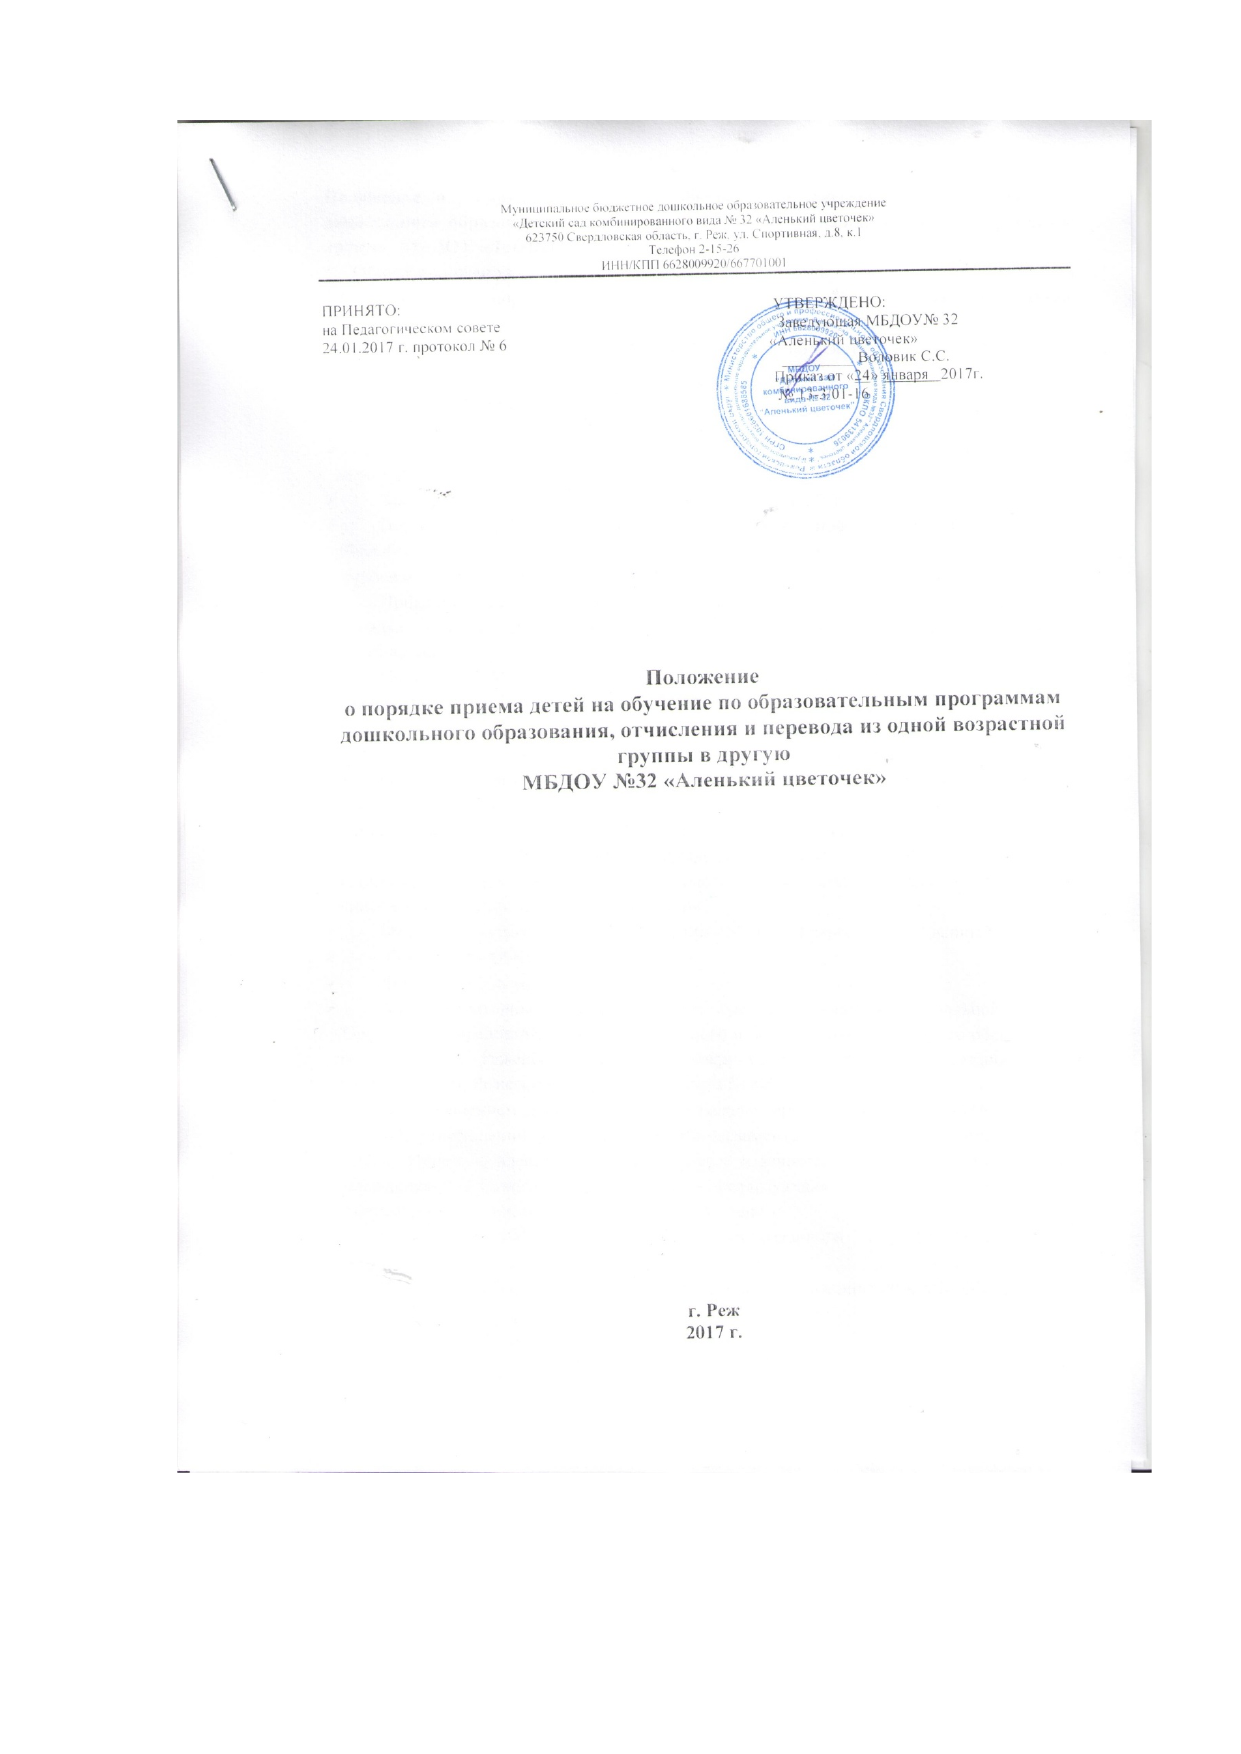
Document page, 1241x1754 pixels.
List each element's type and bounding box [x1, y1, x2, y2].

picture [177, 120, 1152, 1473]
